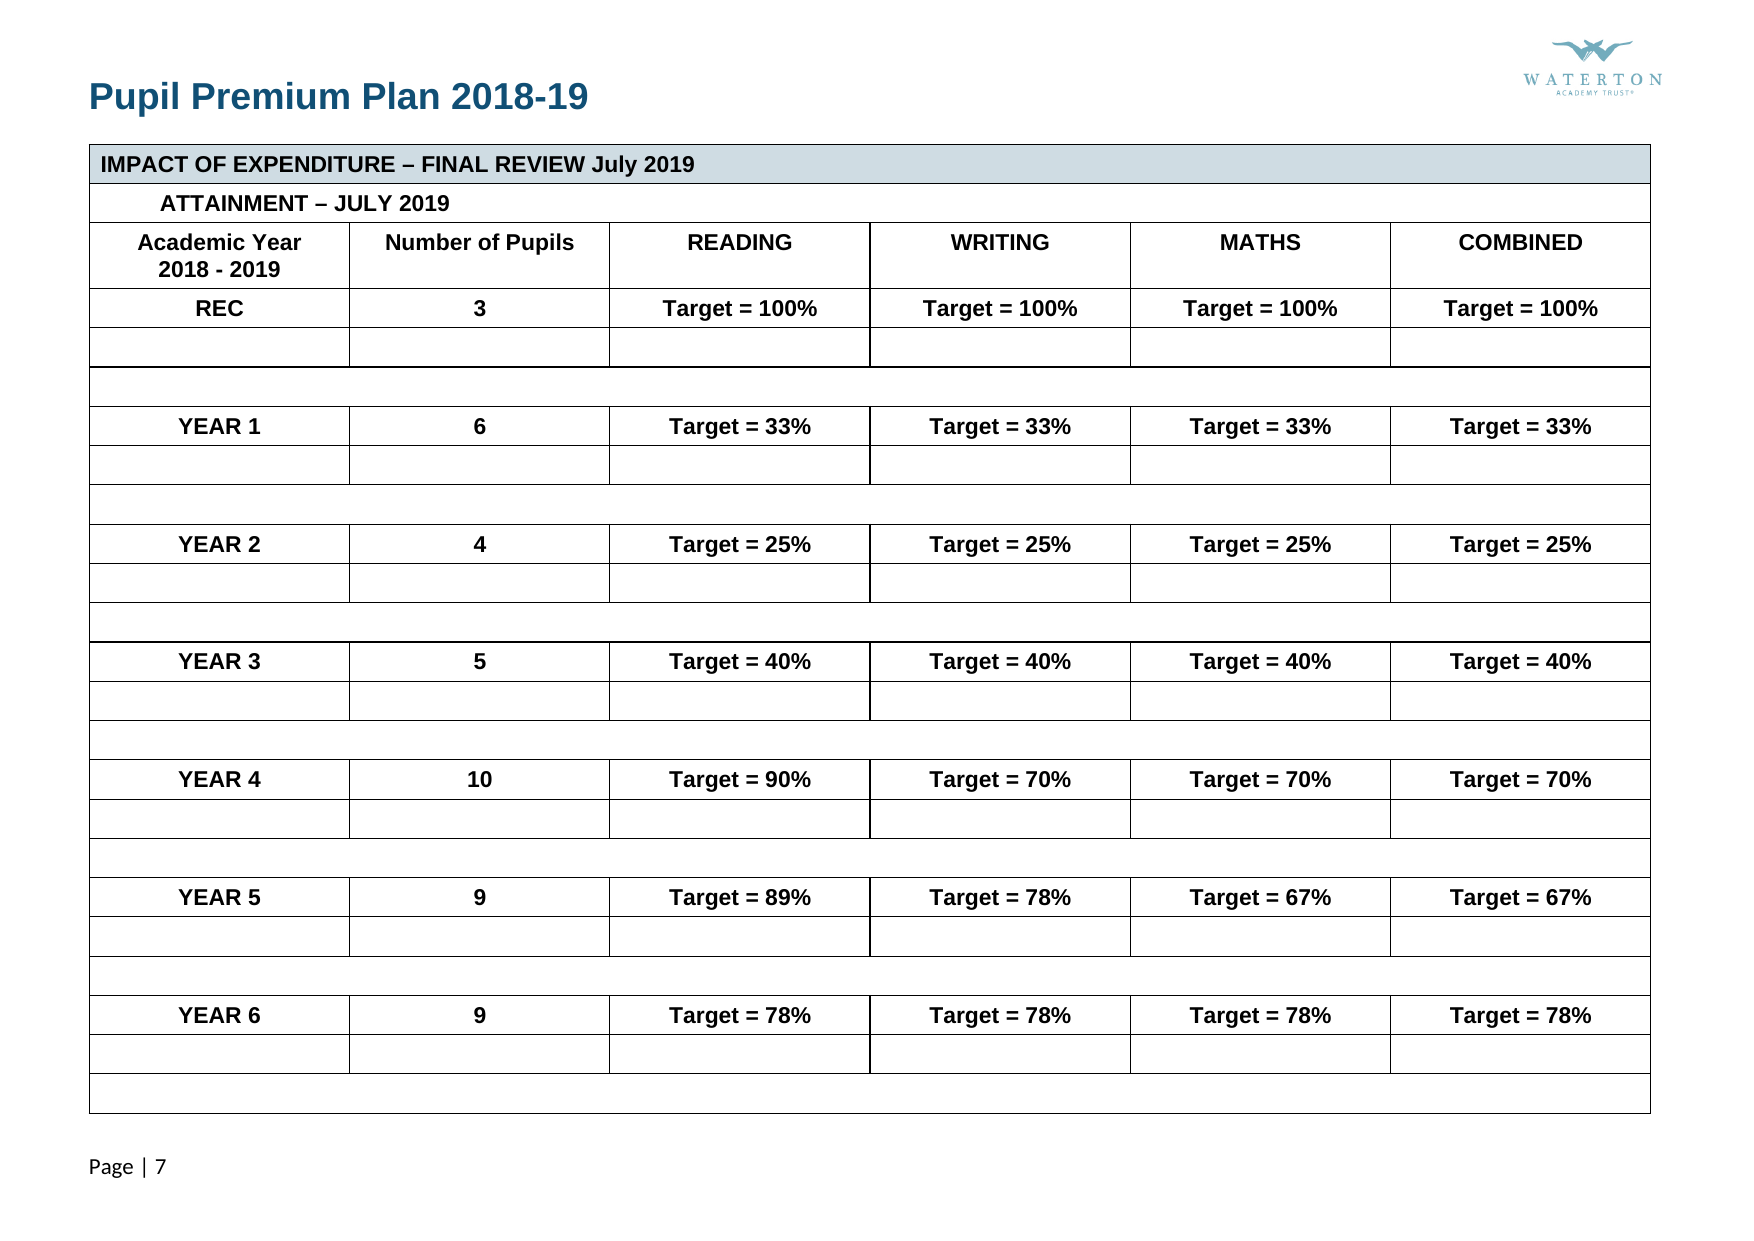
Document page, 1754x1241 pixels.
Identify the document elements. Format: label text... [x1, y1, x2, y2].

table_cell [871, 682, 1130, 720]
table_cell [90, 682, 349, 720]
table_cell [90, 368, 1650, 406]
table_cell [350, 446, 609, 484]
table_cell [350, 328, 609, 366]
table_cell [90, 328, 349, 366]
table_cell 3 [350, 289, 609, 327]
table_cell Target = 70% [871, 760, 1130, 798]
table_cell Target = 78% [871, 996, 1130, 1034]
table_cell [1391, 800, 1650, 838]
table_cell 4 [350, 525, 609, 563]
table_cell [871, 800, 1130, 838]
table_cell [871, 328, 1130, 366]
table_cell Target = 78% [610, 996, 869, 1034]
table_cell [90, 1035, 349, 1073]
table_cell [90, 839, 1650, 877]
table_cell WRITING [871, 223, 1130, 288]
table_cell YEAR 6 [90, 996, 349, 1034]
table_cell [871, 1035, 1130, 1073]
table_cell [350, 682, 609, 720]
table_cell Target = 100% [1131, 289, 1390, 327]
table_cell Target = 90% [610, 760, 869, 798]
table_cell [90, 564, 349, 602]
table_cell READING [610, 223, 869, 288]
table_header IMPACT OF EXPENDITURE – FINAL REVIEW July 2019 [90, 145, 1650, 183]
table_cell [1391, 446, 1650, 484]
table_cell [1131, 800, 1390, 838]
table_cell [1391, 328, 1650, 366]
table_cell [90, 957, 1650, 995]
table_cell 9 [350, 996, 609, 1034]
table_cell COMBINED [1391, 223, 1650, 288]
table_cell Target = 78% [1131, 996, 1390, 1034]
table_cell Target = 78% [1391, 996, 1650, 1034]
table_cell [350, 800, 609, 838]
table_cell 5 [350, 643, 609, 681]
table_cell Target = 33% [871, 407, 1130, 445]
table_cell [1131, 564, 1390, 602]
table_cell [871, 917, 1130, 956]
table_cell Target = 70% [1391, 760, 1650, 798]
table_cell Target = 33% [1131, 407, 1390, 445]
table_cell Target = 25% [1131, 525, 1390, 563]
table_cell [90, 485, 1650, 523]
picture [1521, 0, 1663, 141]
table_cell [90, 1074, 1650, 1113]
table_cell Target = 33% [1391, 407, 1650, 445]
table_cell [90, 603, 1650, 641]
table_cell Academic Year 2018 - 2019 [90, 223, 349, 288]
table_cell Target = 40% [871, 643, 1130, 681]
table_cell [1131, 328, 1390, 366]
table_cell MATHS [1131, 223, 1390, 288]
table_cell Target = 40% [1391, 643, 1650, 681]
table_cell [610, 328, 869, 366]
table_cell [350, 1035, 609, 1073]
table_cell Target = 100% [871, 289, 1130, 327]
table_cell Target = 25% [610, 525, 869, 563]
table_cell [90, 800, 349, 838]
table_cell Target = 25% [871, 525, 1130, 563]
table_cell 10 [350, 760, 609, 798]
table_cell Target = 40% [610, 643, 869, 681]
table_cell Target = 33% [610, 407, 869, 445]
table_cell [350, 917, 609, 956]
table_cell Target = 70% [1131, 760, 1390, 798]
table_cell Target = 89% [610, 878, 869, 916]
table_cell ATTAINMENT – JULY 2019 [90, 184, 1650, 222]
table_cell Target = 67% [1131, 878, 1390, 916]
table_cell Target = 67% [1391, 878, 1650, 916]
table_cell [610, 682, 869, 720]
table_cell 6 [350, 407, 609, 445]
table_cell Target = 40% [1131, 643, 1390, 681]
table_cell [610, 1035, 869, 1073]
table_cell Number of Pupils [350, 223, 609, 288]
table_cell [871, 446, 1130, 484]
table_cell [1131, 446, 1390, 484]
table_cell [1391, 917, 1650, 956]
table_cell YEAR 2 [90, 525, 349, 563]
table_cell [871, 564, 1130, 602]
table_cell [1131, 682, 1390, 720]
table_cell [90, 721, 1650, 759]
table_cell [1391, 1035, 1650, 1073]
table_cell [350, 564, 609, 602]
table_cell [610, 800, 869, 838]
table_cell Target = 78% [871, 878, 1130, 916]
table_cell Target = 100% [610, 289, 869, 327]
table_cell [610, 446, 869, 484]
table_cell YEAR 1 [90, 407, 349, 445]
table_cell [1391, 682, 1650, 720]
table_cell [90, 446, 349, 484]
table_cell YEAR 3 [90, 643, 349, 681]
table_cell [1131, 1035, 1390, 1073]
table_cell Target = 25% [1391, 525, 1650, 563]
table_cell [1391, 564, 1650, 602]
table_cell [610, 564, 869, 602]
table_cell [90, 917, 349, 956]
table_cell YEAR 4 [90, 760, 349, 798]
table_cell [1131, 917, 1390, 956]
table_cell YEAR 5 [90, 878, 349, 916]
table_cell REC [90, 289, 349, 327]
table_cell Target = 100% [1391, 289, 1650, 327]
table_cell 9 [350, 878, 609, 916]
table_cell [610, 917, 869, 956]
